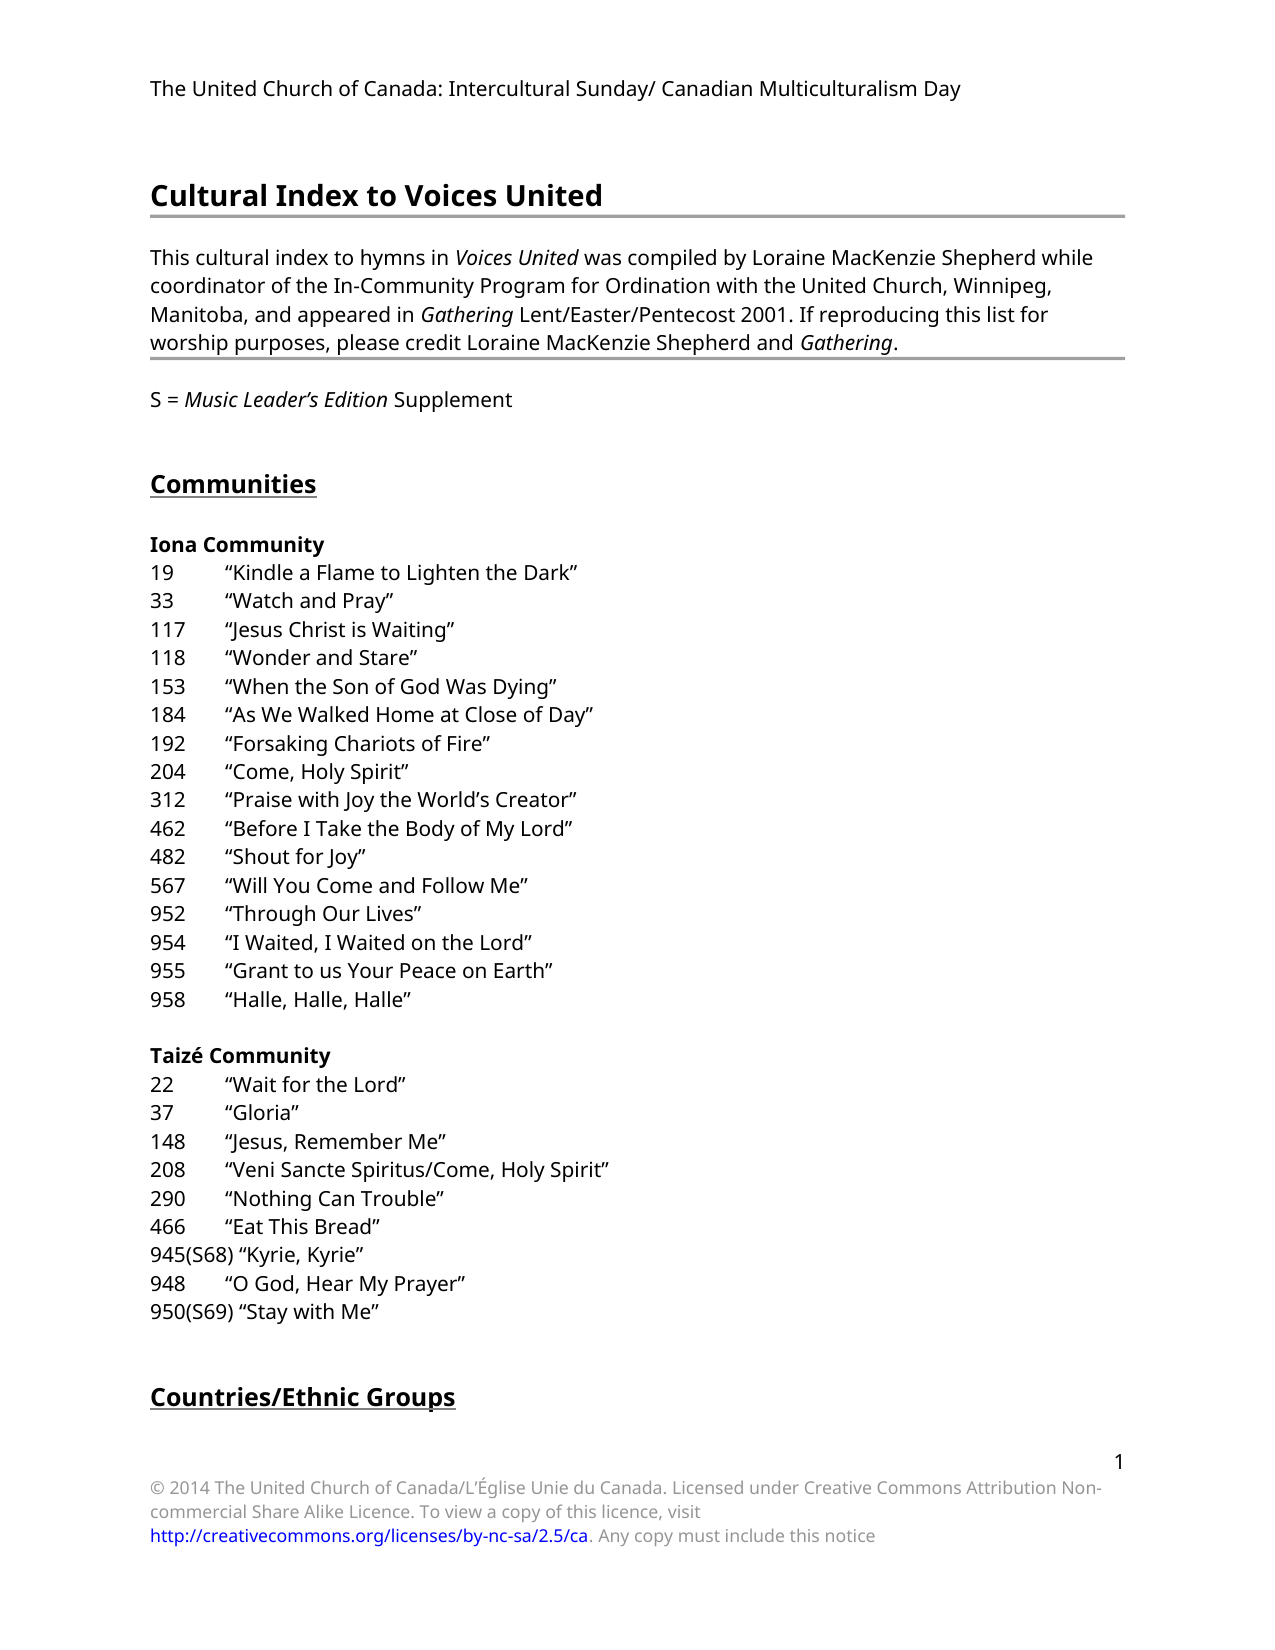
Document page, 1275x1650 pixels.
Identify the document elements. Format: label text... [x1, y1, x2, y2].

text 948 “O God, Hear My Prayer” [150, 1269, 1125, 1297]
text 466 “Eat This Bread” [150, 1212, 1125, 1241]
text 19 “Kindle a Flame to Lighten the Dark” [150, 558, 1125, 587]
text 118 “Wonder and Stare” [150, 643, 1125, 672]
text 482 “Shout for Joy” [150, 842, 1125, 871]
text 567 “Will You Come and Follow Me” [150, 871, 1125, 899]
subtitle Countries/Ethnic Groups [150, 1379, 1125, 1413]
text 153 “When the Son of God Was Dying” [150, 672, 1125, 700]
text 945(S68) “Kyrie, Kyrie” [150, 1241, 1125, 1269]
text 208 “Veni Sancte Spiritus/Come, Holy Spirit” [150, 1155, 1125, 1184]
text Taizé Community [150, 1042, 1125, 1070]
text S = Music Leader’s Edition Supplement [150, 385, 1125, 414]
text 290 “Nothing Can Trouble” [150, 1184, 1125, 1212]
text 117 “Jesus Christ is Waiting” [150, 615, 1125, 643]
text 312 “Praise with Joy the World’s Creator” [150, 786, 1125, 814]
text 462 “Before I Take the Body of My Lord” [150, 814, 1125, 842]
text 204 “Come, Holy Spirit” [150, 757, 1125, 786]
text 148 “Jesus, Remember Me” [150, 1127, 1125, 1155]
text 954 “I Waited, I Waited on the Lord” [150, 928, 1125, 956]
text 192 “Forsaking Chariots of Fire” [150, 729, 1125, 757]
subtitle Communities [150, 467, 1125, 501]
text 33 “Watch and Pray” [150, 587, 1125, 615]
text 37 “Gloria” [150, 1098, 1125, 1127]
text 22 “Wait for the Lord” [150, 1070, 1125, 1098]
text This cultural index to hymns in Voices United was compiled by Loraine MacKenzie Shepherd while coordinator of the In-Community Program for Ordination with the United Church, Winnipeg, Manitoba, and appeared in Gathering Lent/Easter/Pentecost 2001. If reproducing this list for worship purposes, please credit Loraine MacKenzie Shepherd and Gathering. [150, 243, 1125, 356]
text 950(S69) “Stay with Me” [150, 1297, 1125, 1326]
text 952 “Through Our Lives” [150, 899, 1125, 928]
text 184 “As We Walked Home at Close of Day” [150, 700, 1125, 729]
text 955 “Grant to us Your Peace on Earth” [150, 956, 1125, 985]
text 958 “Halle, Halle, Halle” [150, 985, 1125, 1013]
text Iona Community [150, 530, 1125, 558]
subtitle Cultural Index to Voices United [150, 175, 1125, 214]
